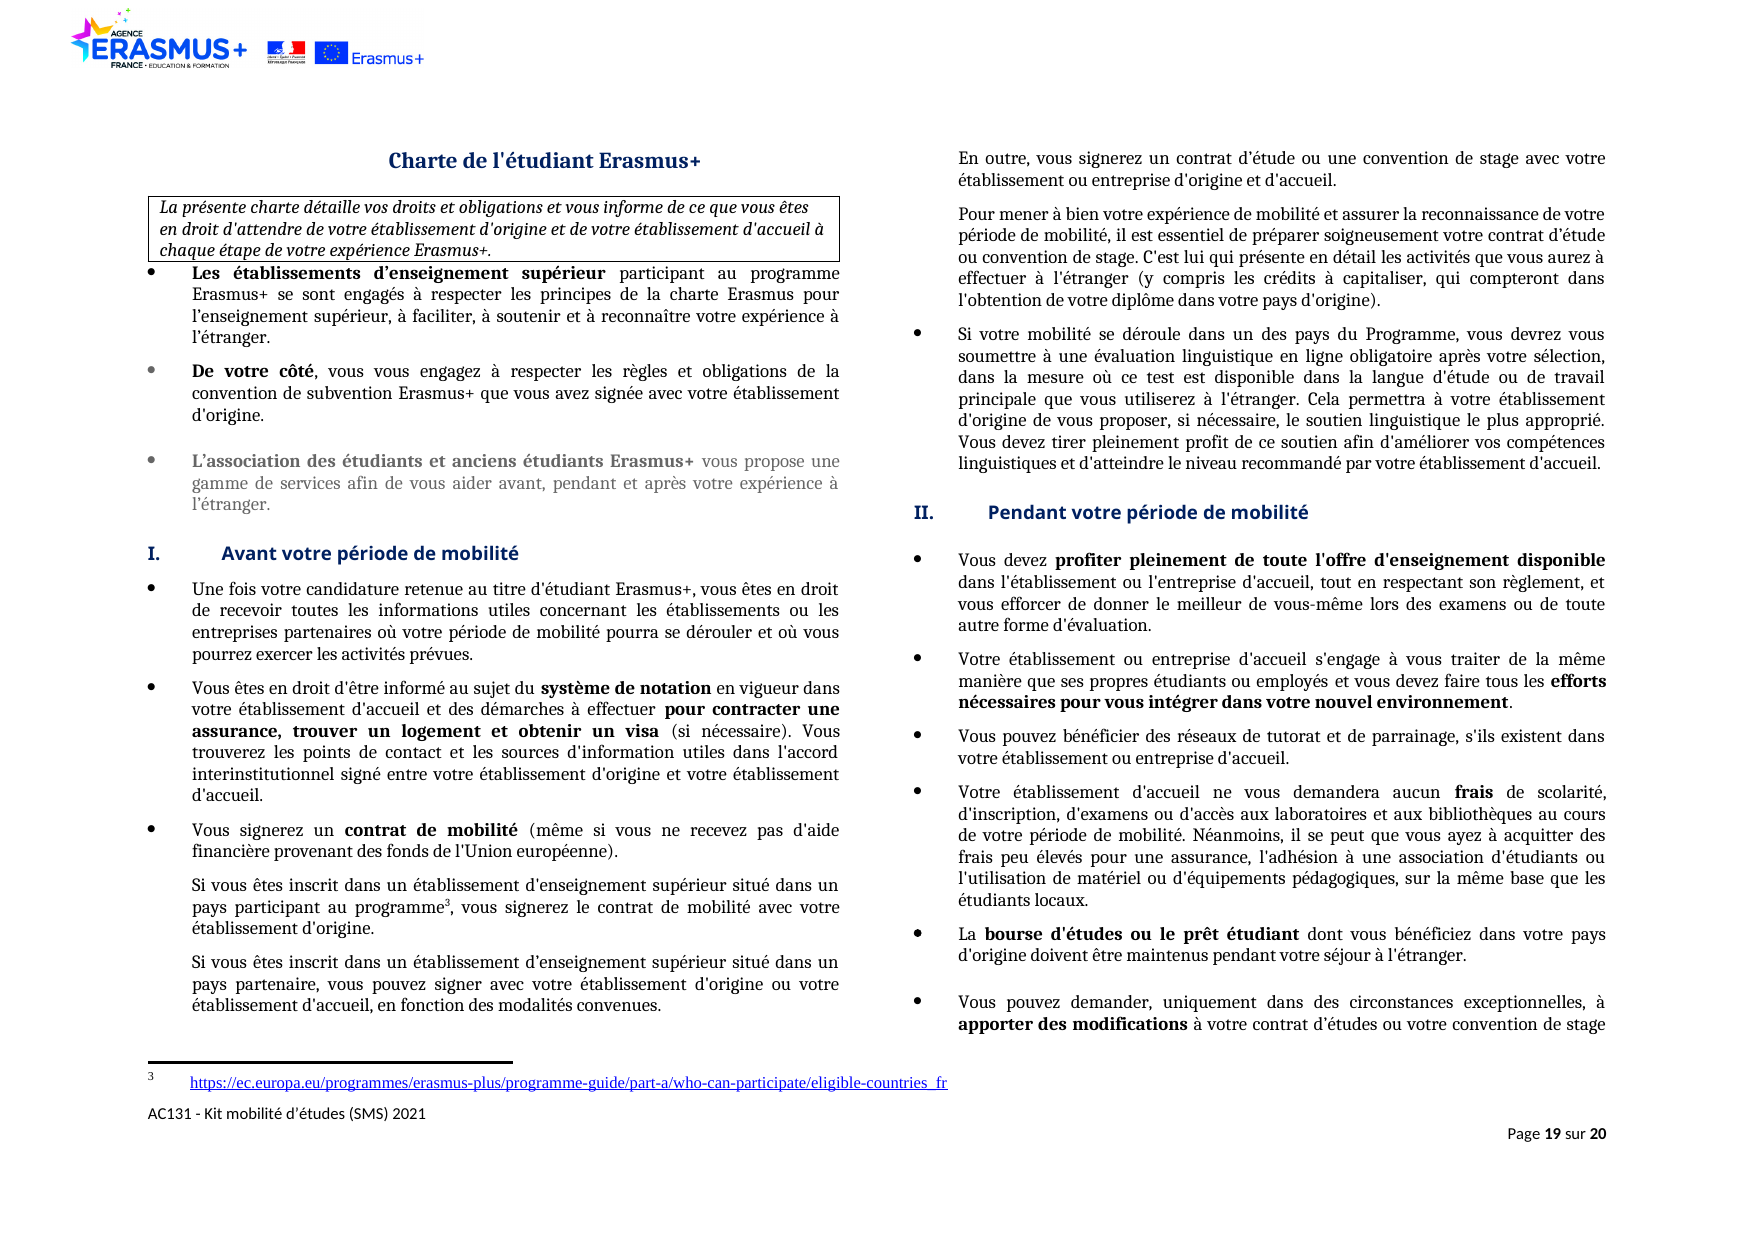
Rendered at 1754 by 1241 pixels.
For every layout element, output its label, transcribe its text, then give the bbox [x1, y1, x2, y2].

subtitle Avant votre période de mobilité [148, 540, 840, 566]
list L’association des étudiants et anciens étudiants Erasmus+ vous propose une gamme de services afin de vous aider avant, pendant et après votre expérience à l’étranger. [148, 451, 840, 515]
list La bourse d'études ou le prêt étudiant dont vous bénéficiez dans votre pays d'origine doivent être maintenus pendant votre séjour à l'étranger. [914, 923, 1606, 967]
text Si vous êtes inscrit dans un établissement d'enseignement supérieur situé dans un pays participant au programme, vous signerez le contrat de mobilité avec votre établissement d'origine. [192, 875, 840, 939]
list Vous pouvez bénéficier des réseaux de tutorat et de parrainage, s'ils existent dans votre établissement ou entreprise d'accueil. [914, 726, 1606, 769]
text Pour mener à bien votre expérience de mobilité et assurer la reconnaissance de votre période de mobilité, il est essentiel de préparer soigneusement votre contrat d’étude ou convention de stage. C'est lui qui présente en détail les activités que vous aurez à effectuer à l'étranger (y compris les crédits à capitaliser, qui compteront dans l'obtention de votre diplôme dans votre pays d'origine). [958, 203, 1606, 311]
text Charte de l'étudiant Erasmus+ [148, 148, 877, 174]
list Votre établissement d'accueil ne vous demandera aucun frais de scolarité, d'inscription, d'examens ou d'accès aux laboratoires et aux bibliothèques au cours de votre période de mobilité. Néanmoins, il se peut que vous ayez à acquitter des frais peu élevés pour une assurance, l'adhésion à une association d'étudiants ou l'utilisation de matériel ou d'équipements pédagogiques, sur la même base que les étudiants locaux. [914, 782, 1606, 911]
text Si vous êtes inscrit dans un établissement d’enseignement supérieur situé dans un pays partenaire, vous pouvez signer avec votre établissement d'origine ou votre établissement d'accueil, en fonction des modalités convenues. [192, 952, 840, 1017]
subtitle Pendant votre période de mobilité [914, 499, 1606, 525]
table_header La présente charte détaille vos droits et obligations et vous informe de ce que vous êtes en droit d'attendre de votre établissement d'origine et de votre établissement d'accueil à chaque étape de votre expérience Erasmus+. [149, 197, 839, 261]
list Une fois votre candidature retenue au titre d'étudiant Erasmus+, vous êtes en droit de recevoir toutes les informations utiles concernant les établissements ou les entreprises partenaires où votre période de mobilité pourra se dérouler et où vous pourrez exercer les activités prévues. [148, 578, 840, 665]
list Vous signerez un contrat de mobilité (même si vous ne recevez pas d'aide financière provenant des fonds de l'Union européenne). [148, 819, 840, 862]
list Vous êtes en droit d'être informé au sujet du système de notation en vigueur dans votre établissement d'accueil et des démarches à effectuer pour contracter une assurance, trouver un logement et obtenir un visa (si nécessaire). Vous trouverez les points de contact et les sources d'information utiles dans l'accord interinstitutionnel signé entre votre établissement d'origine et votre établissement d'accueil. [148, 677, 840, 807]
picture [70, 8, 424, 68]
list De votre côté, vous vous engagez à respecter les règles et obligations de la convention de subvention Erasmus+ que vous avez signée avec votre établissement d'origine. [148, 361, 840, 426]
list Vous devez profiter pleinement de toute l'offre d'enseignement disponible dans l'établissement ou l'entreprise d'accueil, tout en respectant son règlement, et vous efforcer de donner le meilleur de vous-même lors des examens ou de toute autre forme d'évaluation. [914, 550, 1606, 636]
list Si votre mobilité se déroule dans un des pays du Programme, vous devrez vous soumettre à une évaluation linguistique en ligne obligatoire après votre sélection, dans la mesure où ce test est disponible dans la langue d'étude ou de travail principale que vous utiliserez à l'étranger. Cela permettra à votre établissement d'origine de vous proposer, si nécessaire, le soutien linguistique le plus approprié. Vous devez tirer pleinement profit de ce soutien afin d'améliorer vos compétences linguistiques et d'atteindre le niveau recommandé par votre établissement d'accueil. [914, 323, 1606, 474]
list Les établissements d’enseignement supérieur participant au programme Erasmus+ se sont engagés à respecter les principes de la charte Erasmus pour l’enseignement supérieur, à faciliter, à soutenir et à reconnaître votre expérience à l’étranger. [148, 262, 840, 348]
text En outre, vous signerez un contrat d’étude ou une convention de stage avec votre établissement ou entreprise d'origine et d'accueil. [958, 148, 1606, 191]
list Votre établissement ou entreprise d'accueil s'engage à vous traiter de la même manière que ses propres étudiants ou employés et vous devez faire tous les efforts nécessaires pour vous intégrer dans votre nouvel environnement. [914, 649, 1606, 713]
